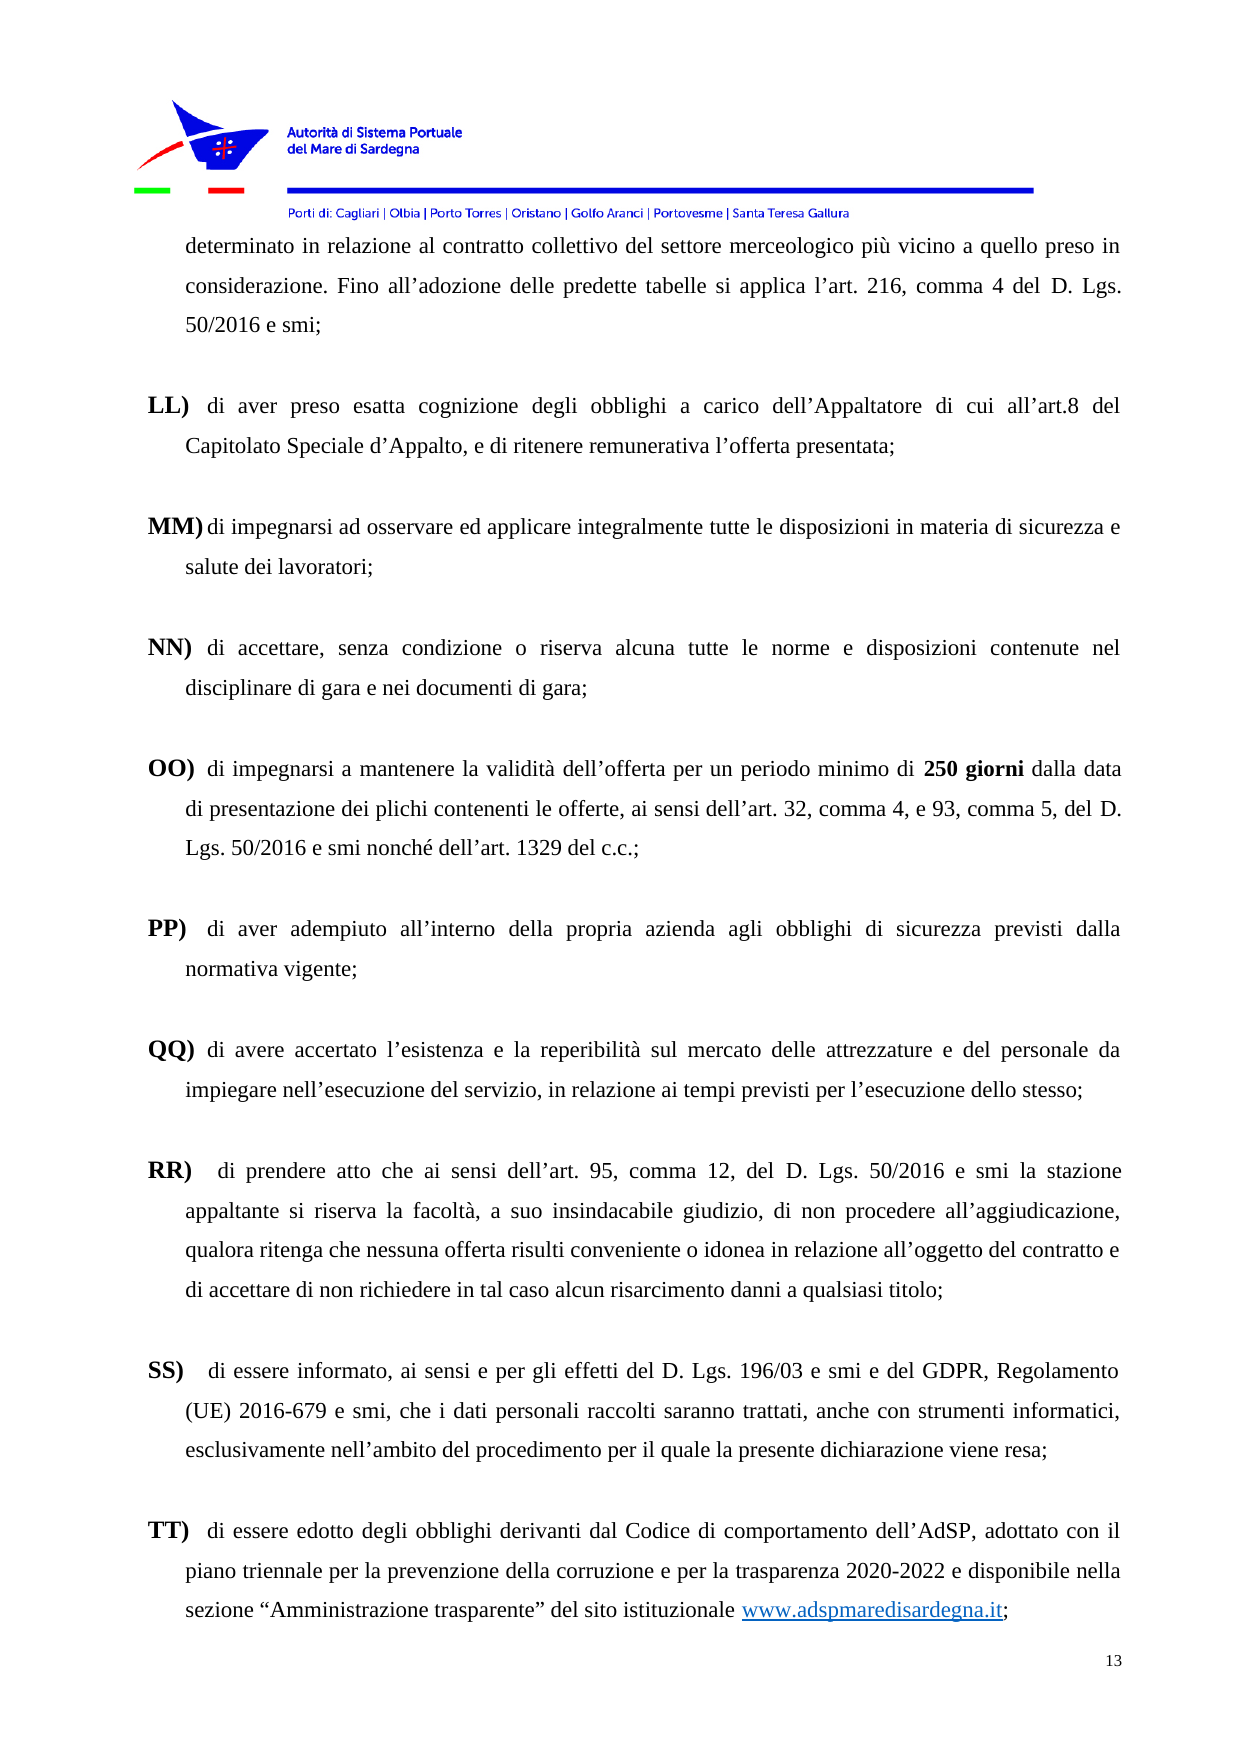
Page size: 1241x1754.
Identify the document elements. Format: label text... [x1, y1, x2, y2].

list di essere informato, ai sensi e per gli effetti del D. Lgs. 196/03 e smi e del GDPR, Regolamento (UE) 2016-679 e smi, che i dati personali raccolti saranno trattati, anche con strumenti informatici, esclusivamente nell’ambito del procedimento per il quale la presente dichiarazione viene resa; [148, 1355, 1122, 1462]
picture [88, 75, 1034, 233]
list di prendere atto che ai sensi dell’art. 95, comma 12, del D. Lgs. 50/2016 e smi la stazione appaltante si riserva la facoltà, a suo insindacabile giudizio, di non procedere all’aggiudicazione, qualora ritenga che nessuna offerta risulti conveniente o idonea in relazione all’oggetto del contratto e di accettare di non richiedere in tal caso alcun risarcimento danni a qualsiasi titolo; [148, 1155, 1122, 1302]
list di impegnarsi ad osservare ed applicare integralmente tutte le disposizioni in materia di sicurezza e salute dei lavoratori; [148, 511, 1122, 579]
list di essere edotto degli obblighi derivanti dal Codice di comportamento dell’AdSP, adottato con il piano triennale per la prevenzione della corruzione e per la trasparenza 2020-2022 e disponibile nella sezione “Amministrazione trasparente” del sito istituzionale www.adspmaredisardegna.it; [148, 1515, 1122, 1623]
list di accettare, senza condizione o riserva alcuna tutte le norme e disposizioni contenute nel disciplinare di gara e nei documenti di gara; [148, 632, 1122, 700]
list di aver preso esatta cognizione degli obblighi a carico dell’Appaltatore di cui all’art.8 del Capitolato Speciale d’Appalto, e di ritenere remunerativa l’offerta presentata; [148, 391, 1122, 459]
list di aver adempiuto all’interno della propria azienda agli obblighi di sicurezza previsti dalla normativa vigente; [148, 913, 1122, 982]
list di impegnarsi a mantenere la validità dell’offerta per un periodo minimo di 250 giorni dalla data di presentazione dei plichi contenenti le offerte, ai sensi dell’art. 32, comma 4, e 93, comma 5, del D. Lgs. 50/2016 e smi nonché dell’art. 1329 del c.c.; [148, 753, 1122, 861]
list di avere accertato l’esistenza e la reperibilità sul mercato delle attrezzature e del personale da impiegare nell’esecuzione del servizio, in relazione ai tempi previsti per l’esecuzione dello stesso; [148, 1034, 1122, 1102]
